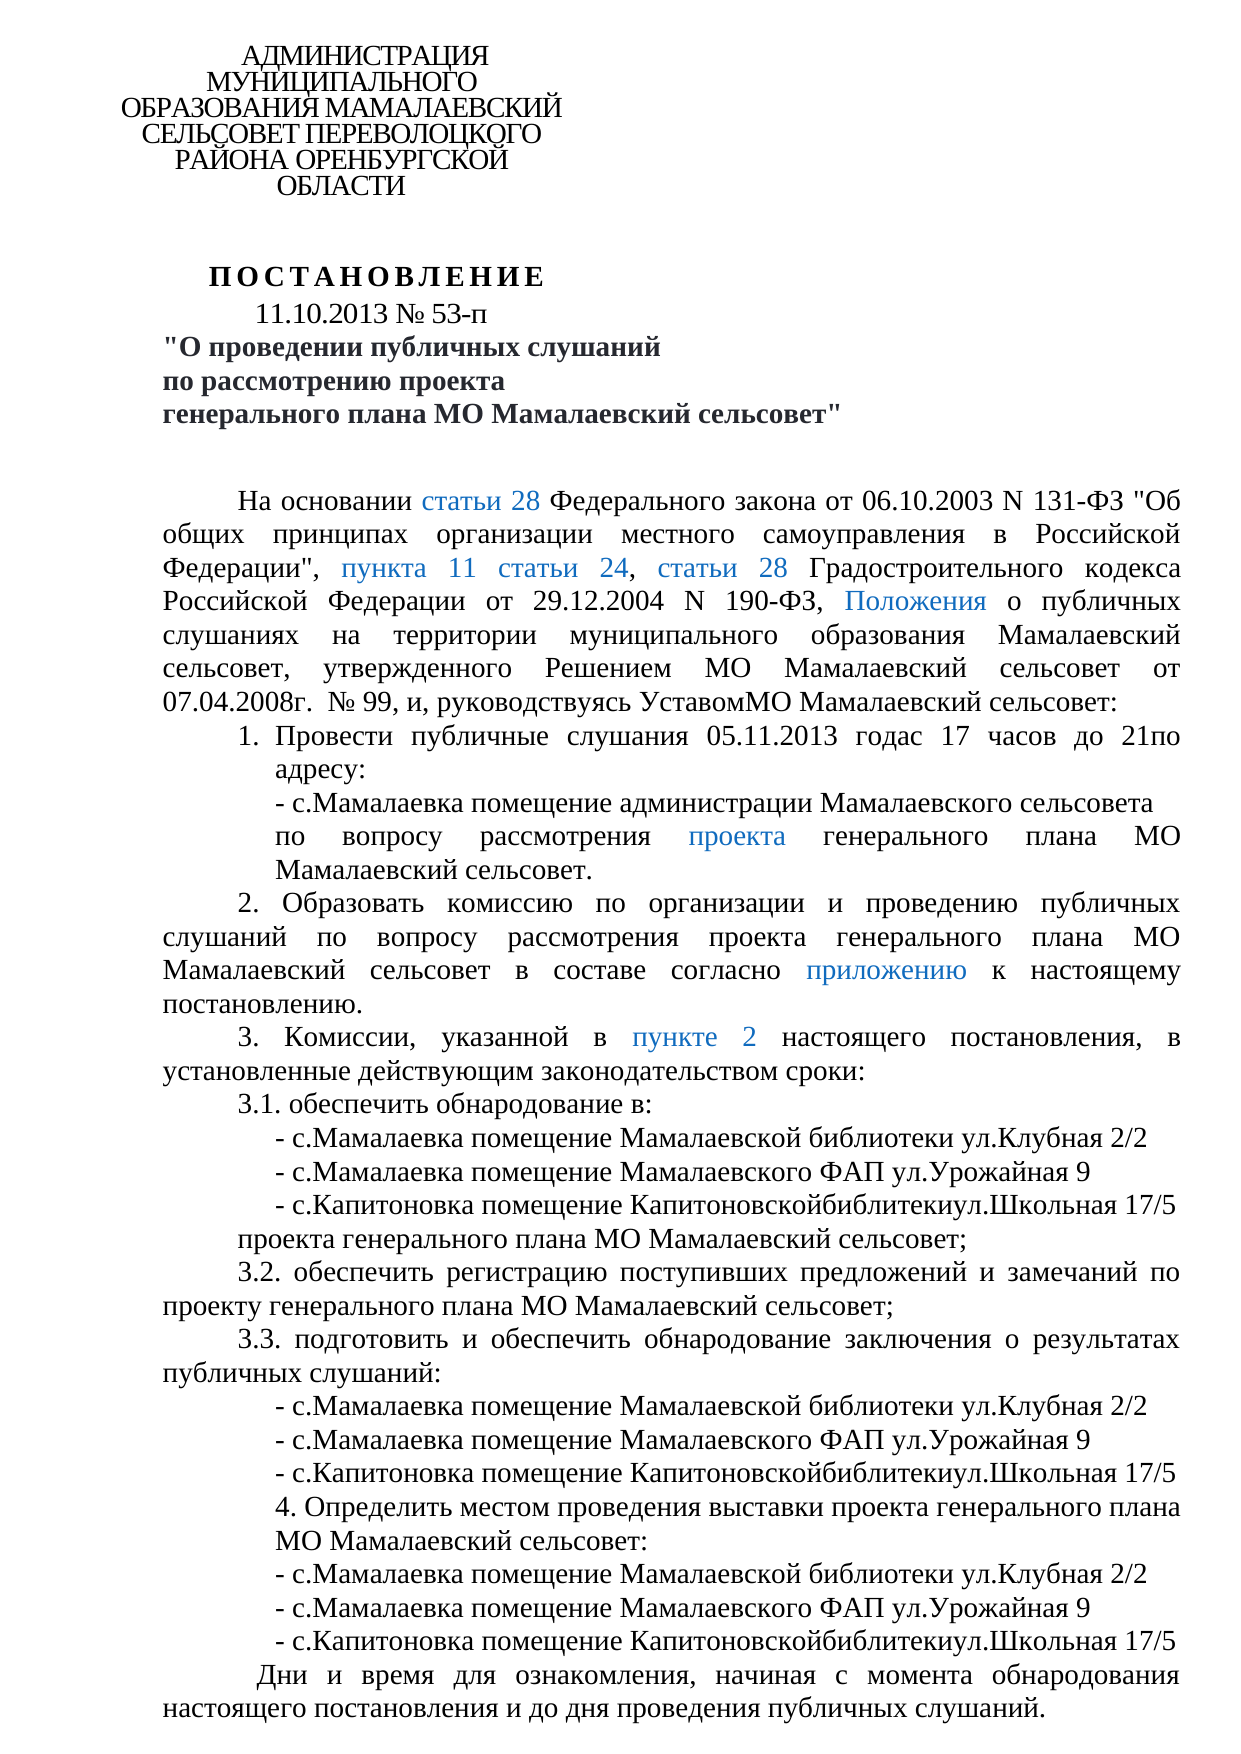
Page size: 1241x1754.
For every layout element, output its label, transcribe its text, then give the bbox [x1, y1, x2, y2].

list - с.Мамалаевка помещение Мамалаевской библиотеки ул.Клубная 2/2 [275, 1120, 1181, 1154]
list по вопросу рассмотрения проекта генерального плана МО Мамалаевский сельсовет. [275, 818, 1181, 885]
subtitle "О проведении публичных слушаний [162, 329, 1181, 363]
list Провести публичные слушания 05.11.2013 годас 17 часов до 21по адресу: [237, 718, 1181, 785]
text 3. Комиссии, указанной в пункте 2 настоящего постановления, в установленные действующим законодательством сроки: [162, 1019, 1181, 1087]
text 3.2. обеспечить регистрацию поступивших предложений и замечаний по проекту генерального плана МО Мамалаевский сельсовет; [162, 1254, 1181, 1321]
text 2. Образовать комиссию по организации и проведению публичных слушаний по вопросу рассмотрения проекта генерального плана МО Мамалаевский сельсовет в составе согласно приложению к настоящему постановлению. [162, 885, 1181, 1019]
list - с.Капитоновка помещение Капитоновскойбиблитекиул.Школьная 17/5 [275, 1623, 1181, 1657]
list - с.Мамалаевка помещение Мамалаевской библиотеки ул.Клубная 2/2 [275, 1556, 1181, 1590]
list - с.Мамалаевка помещение Мамалаевского ФАП ул.Урожайная 9 [275, 1422, 1181, 1456]
text АДМИНИСТРАЦИЯ МУНИЦИПАЛЬНОГО ОБРАЗОВАНИЯ МАМАЛАЕВСКИЙ СЕЛЬСОВЕТ ПЕРЕВОЛОЦКОГО РАЙОНА ОРЕНБУРГСКОЙ ОБЛАСТИ [118, 44, 565, 201]
text На основании статьи 28 Федерального закона от 06.10.2003 N 131-ФЗ "Об общих принципах организации местного самоуправления в Российской Федерации", пункта 11 статьи 24, статьи 28 Градостроительного кодекса Российской Федерации от 29.12.2004 N 190-ФЗ, Положения о публичных слушаниях на территории муниципального образования Мамалаевский сельсовет, утвержденного Решением МО Мамалаевский сельсовет от 07.04.2008г. № 99, и, руководствуясь УставомМО Мамалаевский сельсовет: [162, 483, 1181, 718]
subtitle по рассмотрению проекта генерального плана МО Мамалаевский сельсовет" [162, 363, 1181, 430]
text 3.3. подготовить и обеспечить обнародование заключения о результатах публичных слушаний: [162, 1321, 1181, 1388]
text 3.1. обеспечить обнародование в: [162, 1087, 1181, 1120]
text Дни и время для ознакомления, начиная с момента обнародования настоящего постановления и до дня проведения публичных слушаний. [162, 1657, 1181, 1724]
list - с.Капитоновка помещение Капитоновскойбиблитекиул.Школьная 17/5 [275, 1187, 1181, 1221]
list - с.Капитоновка помещение Капитоновскойбиблитекиул.Школьная 17/5 [275, 1456, 1181, 1489]
list 4. Определить местом проведения выставки проекта генерального плана МО Мамалаевский сельсовет: [275, 1489, 1181, 1556]
list - с.Мамалаевка помещение Мамалаевской библиотеки ул.Клубная 2/2 [275, 1388, 1181, 1422]
text 11.10.2013 № 53-п [205, 296, 1181, 329]
list - с.Мамалаевка помещение администрации Мамалаевского сельсовета [275, 785, 1181, 818]
text проекта генерального плана МО Мамалаевский сельсовет; [162, 1221, 1181, 1254]
list - с.Мамалаевка помещение Мамалаевского ФАП ул.Урожайная 9 [275, 1154, 1181, 1187]
text ПОСТАНОВЛЕНИЕ [172, 259, 1181, 293]
list - с.Мамалаевка помещение Мамалаевского ФАП ул.Урожайная 9 [275, 1590, 1181, 1623]
